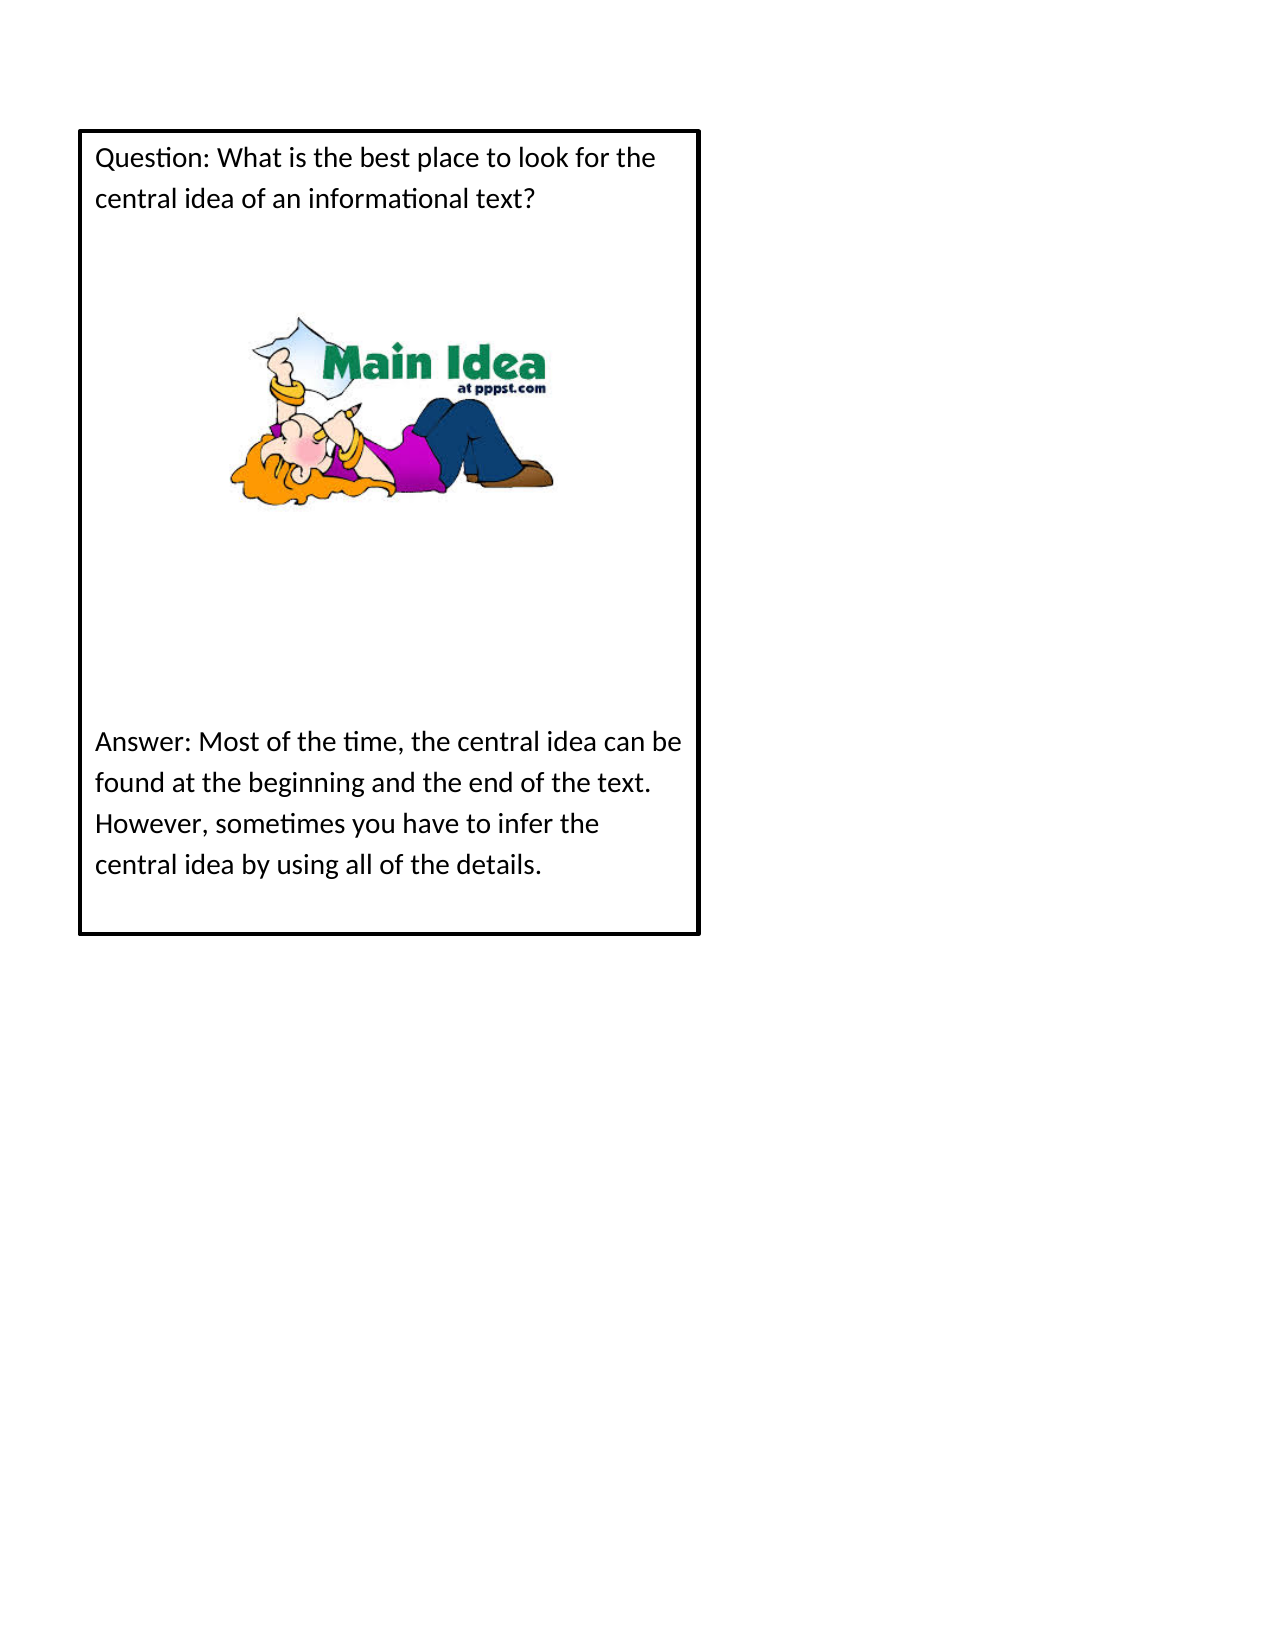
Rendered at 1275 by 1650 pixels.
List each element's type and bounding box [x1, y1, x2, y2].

picture [220, 303, 558, 513]
